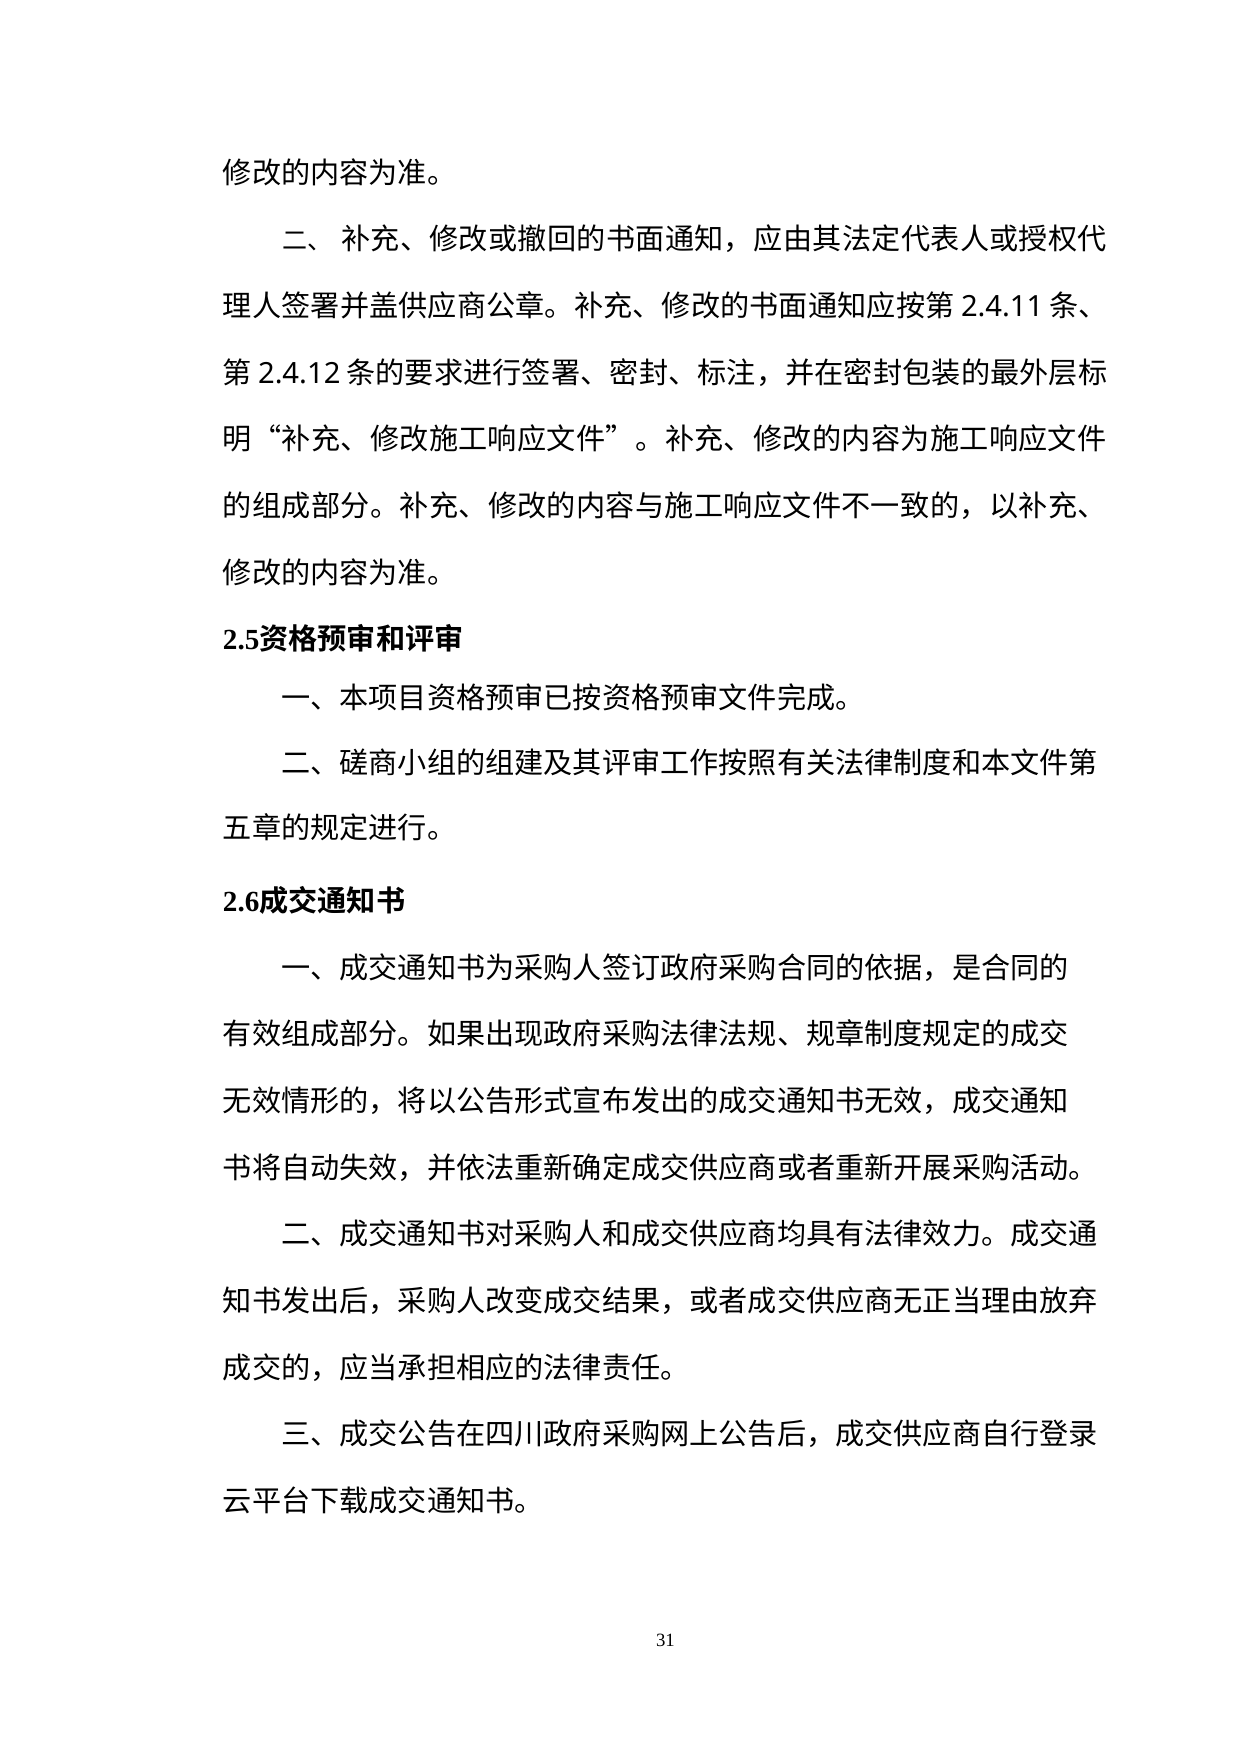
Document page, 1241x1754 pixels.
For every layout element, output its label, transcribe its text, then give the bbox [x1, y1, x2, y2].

text 一、本项目资格预审已按资格预审文件完成。 [223, 663, 1107, 728]
text 一、成交通知书为采购人签订政府采购合同的依据，是合同的有效组成部分。如果出现政府采购法律法规、规章制度规定的成交无效情形的，将以公告形式宣布发出的成交通知书无效，成交通知书将自动失效，并依法重新确定成交供应商或者重新开展采购活动。 [223, 925, 1086, 1191]
subtitle 成交通知书 [223, 858, 1107, 925]
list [223, 130, 1107, 196]
list 补充、修改或撤回的书面通知，应由其法定代表人或授权代理人签署并盖供应商公章。补充、修改的书面通知应按第2.4.11条、第2.4.12条的要求进行签署、密封、标注，并在密封包装的最外层标明“补充、修改施工响应文件”。补充、修改的内容为施工响应文件的组成部分。补充、修改的内容与施工响应文件不一致的，以补充、修改的内容为准。 [223, 196, 1107, 596]
text 三、成交公告在四川政府采购网上公告后，成交供应商自行登录云平台下载成交通知书。 [223, 1391, 1107, 1525]
subtitle 资格预审和评审 [223, 596, 1107, 663]
text 二、磋商小组的组建及其评审工作按照有关法律制度和本文件第五章的规定进行。 [223, 728, 1107, 858]
text 二、成交通知书对采购人和成交供应商均具有法律效力。成交通知书发出后，采购人改变成交结果，或者成交供应商无正当理由放弃成交的，应当承担相应的法律责任。 [223, 1191, 1107, 1391]
